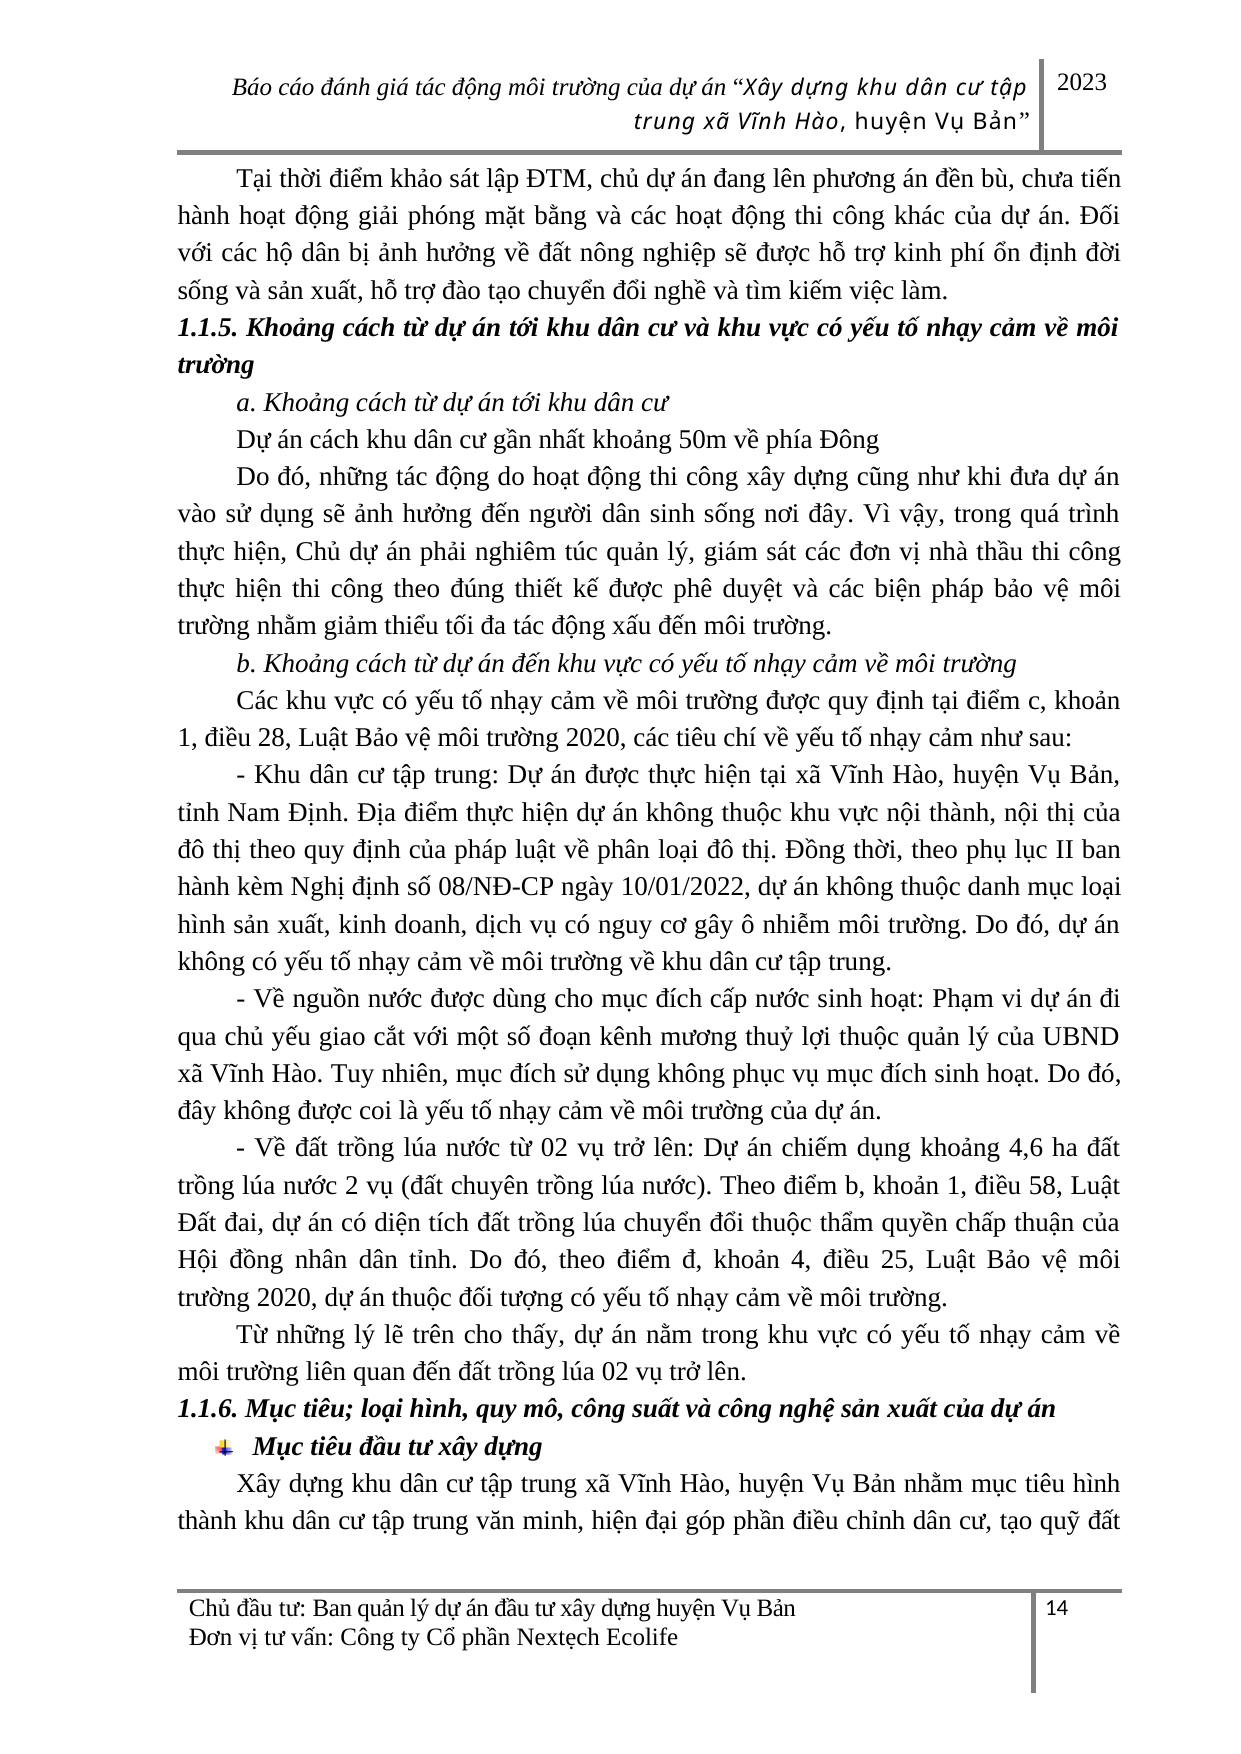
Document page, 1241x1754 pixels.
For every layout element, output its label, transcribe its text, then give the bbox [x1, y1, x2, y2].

text Các khu vực có yếu tố nhạy cảm về môi trường được quy định tại điểm c, khoản 1, điều 28, Luật Bảo vệ môi trường 2020, các tiêu chí về yếu tố nhạy cảm như sau: [177, 684, 1122, 752]
list Mục tiêu đầu tư xây dựng [215, 1430, 1122, 1461]
text a. Khoảng cách từ dự án tới khu dân cư [177, 386, 1122, 417]
text Dự án cách khu dân cư gần nhất khoảng 50m về phía Đông [177, 423, 1122, 454]
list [177, 1467, 1122, 1536]
text 1.1.5. Khoảng cách từ dự án tới khu dân cư và khu vực có yếu tố nhạy cảm về môi trường [177, 311, 1122, 379]
text - Về đất trồng lúa nước từ 02 vụ trở lên: Dự án chiếm dụng khoảng 4,6 ha đất trồng lúa nước 2 vụ (đất chuyên trồng lúa nước). Theo điểm b, khoản 1, điều 58, Luật Đất đai, dự án có diện tích đất trồng lúa chuyển đổi thuộc thẩm quyền chấp thuận của Hội đồng nhân dân tỉnh. Do đó, theo điểm đ, khoản 4, điều 25, Luật Bảo vệ môi trường 2020, dự án thuộc đối tượng có yếu tố nhạy cảm về môi trường. [177, 1132, 1122, 1312]
text Từ những lý lẽ trên cho thấy, dự án nằm trong khu vực có yếu tố nhạy cảm về môi trường liên quan đến đất trồng lúa 02 vụ trở lên. [177, 1318, 1122, 1386]
text - Về nguồn nước được dùng cho mục đích cấp nước sinh hoạt: Phạm vi dự án đi qua chủ yếu giao cắt với một số đoạn kênh mương thuỷ lợi thuộc quản lý của UBND xã Vĩnh Hào. Tuy nhiên, mục đích sử dụng không phục vụ mục đích sinh hoạt. Do đó, đây không được coi là yếu tố nhạy cảm về môi trường của dự án. [177, 982, 1122, 1125]
text - Khu dân cư tập trung: Dự án được thực hiện tại xã Vĩnh Hào, huyện Vụ Bản, tỉnh Nam Định. Địa điểm thực hiện dự án không thuộc khu vực nội thành, nội thị của đô thị theo quy định của pháp luật về phân loại đô thị. Đồng thời, theo phụ lục II ban hành kèm Nghị định số 08/NĐ-CP ngày 10/01/2022, dự án không thuộc danh mục loại hình sản xuất, kinh doanh, dịch vụ có nguy cơ gây ô nhiễm môi trường. Do đó, dự án không có yếu tố nhạy cảm về môi trường về khu dân cư tập trung. [177, 759, 1122, 976]
text Do đó, những tác động do hoạt động thi công xây dựng cũng như khi đưa dự án vào sử dụng sẽ ảnh hưởng đến người dân sinh sống nơi đây. Vì vậy, trong quá trình thực hiện, Chủ dự án phải nghiêm túc quản lý, giám sát các đơn vị nhà thầu thi công thực hiện thi công theo đúng thiết kế được phê duyệt và các biện pháp bảo vệ môi trường nhằm giảm thiểu tối đa tác động xấu đến môi trường. [177, 460, 1122, 641]
picture [215, 1438, 233, 1456]
text Tại thời điểm khảo sát lập ĐTM, chủ dự án đang lên phương án đền bù, chưa tiến hành hoạt động giải phóng mặt bằng và các hoạt động thi công khác của dự án. Đối với các hộ dân bị ảnh hưởng về đất nông nghiệp sẽ được hỗ trợ kinh phí ổn định đời sống và sản xuất, hỗ trợ đào tạo chuyển đổi nghề và tìm kiếm việc làm. [177, 162, 1122, 305]
text b. Khoảng cách từ dự án đến khu vực có yếu tố nhạy cảm về môi trường [177, 647, 1122, 678]
text 1.1.6. Mục tiêu; loại hình, quy mô, công suất và công nghệ sản xuất của dự án [177, 1393, 1122, 1424]
